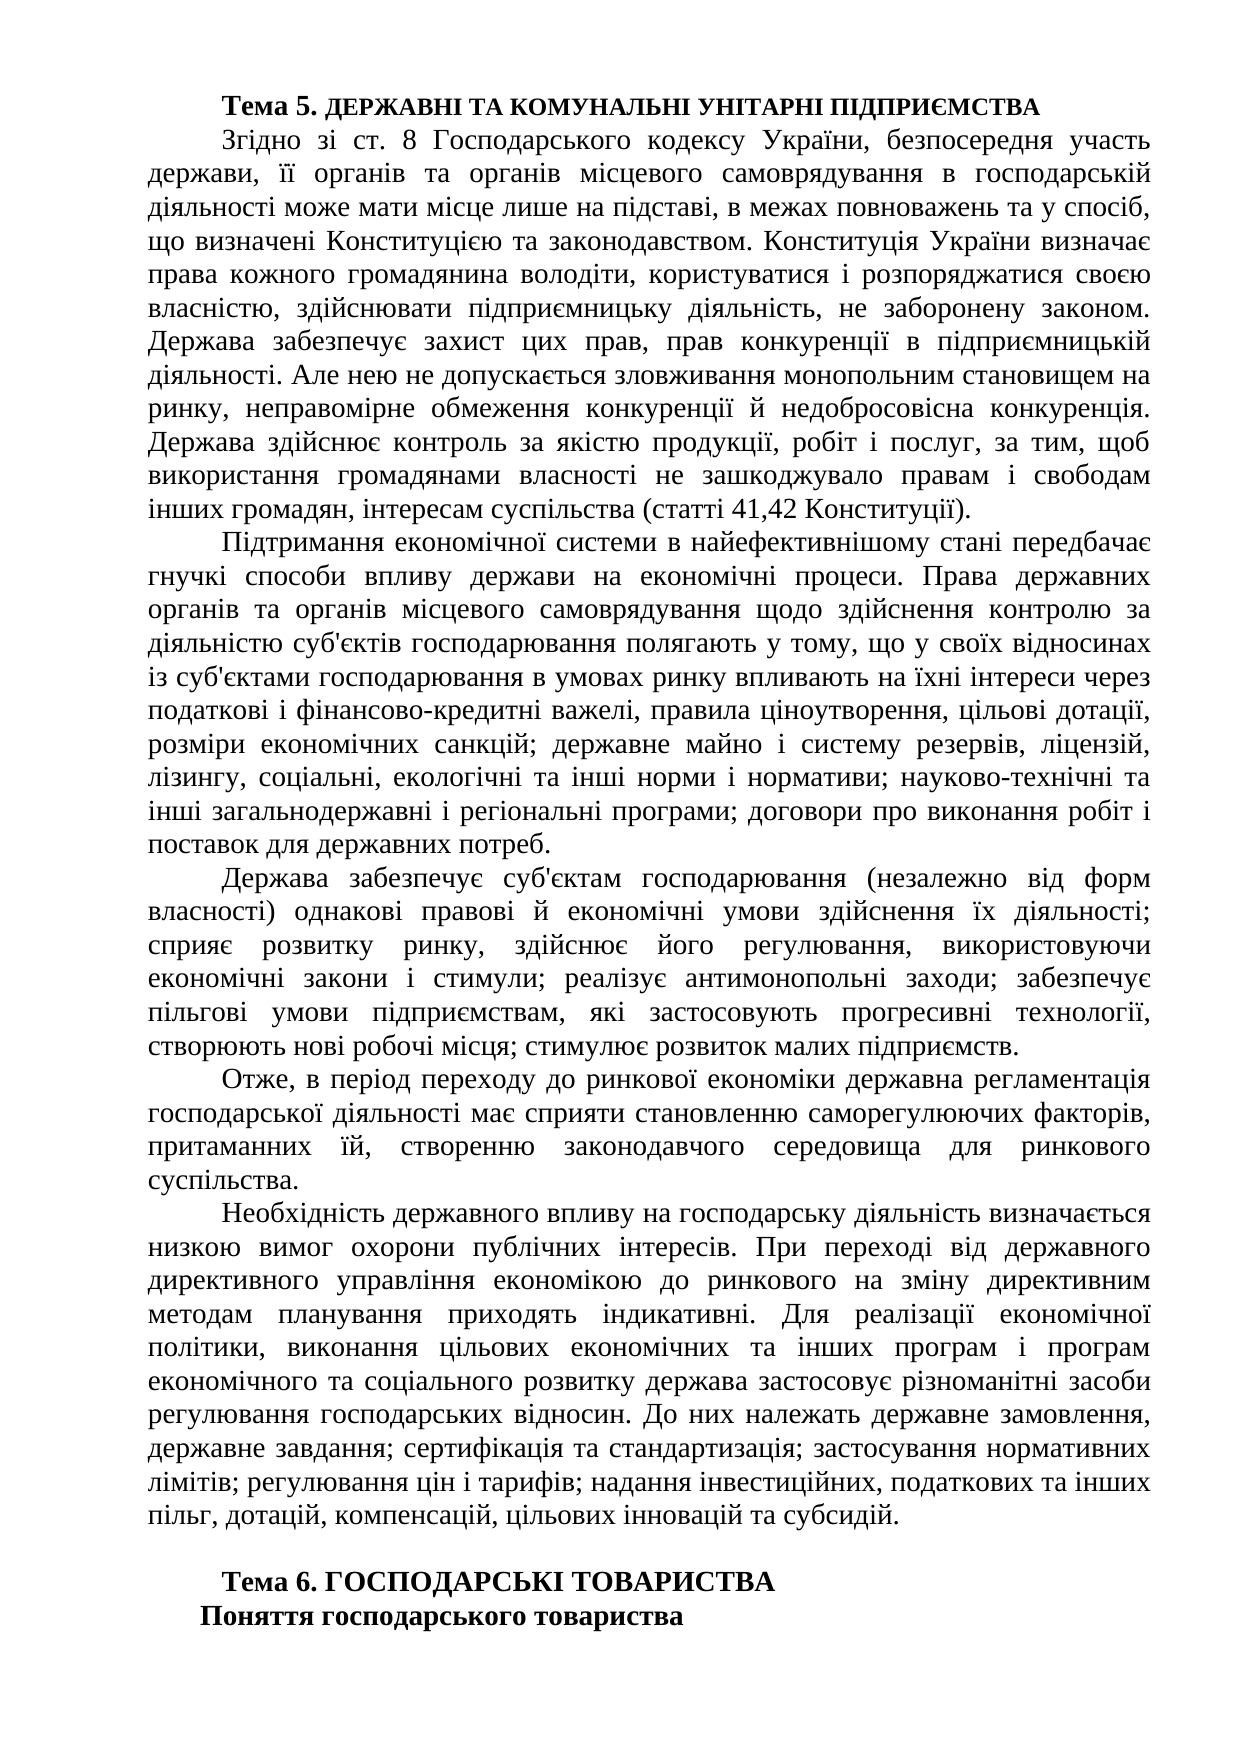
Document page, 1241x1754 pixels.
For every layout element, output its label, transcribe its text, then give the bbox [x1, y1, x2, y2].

text Держава забезпечує суб'єктам господарювання (незалежно від форм власності) однакові правові й економічні умови здійснення їх діяльності; сприяє розвитку ринку, здійснює його регулювання, використовуючи економічні закони і стимули; реалізує антимонопольні заходи; забезпечує пільгові умови підприємствам, які застосовують прогресивні технології, створюють нові робочі місця; стимулює розвиток малих підприємств. [148, 860, 1152, 1061]
text Необхідність державного впливу на господарську діяльність визначається низкою вимог охорони публічних інтересів. При переході від державного директивного управління економікою до ринкового на зміну директивним методам планування приходять індикативні. Для реалізації економічної політики, виконання цільових економічних та інших програм і програм економічного та соціального розвитку держава застосовує різноманітні засоби регулювання господарських відносин. До них належать державне замовлення, державне завдання; сертифікація та стандартизація; застосування нормативних лімітів; регулювання цін і тарифів; надання інвестиційних, податкових та інших пільг, дотацій, компенсацій, цільових інновацій та субсидій. [148, 1195, 1152, 1531]
text Отже, в період переходу до ринкової економіки державна регламентація господарської діяльності має сприяти становленню саморегулюючих факторів, притаманних їй, створенню законодавчого середовища для ринкового суспільства. [148, 1061, 1152, 1195]
text Поняття господарського товариства [148, 1598, 1152, 1631]
text Тема 6. ГОСПОДАРСЬКІ ТОВАРИСТВА [148, 1564, 1152, 1598]
text Тема 5. ДЕРЖАВНІ ТА КОМУНАЛЬНІ УНІТАРНІ ПІДПРИЄМСТВА [148, 88, 1152, 122]
text Підтримання економічної системи в найефективнішому стані передбачає гнучкі способи впливу держави на економічні процеси. Права державних органів та органів місцевого самоврядування щодо здійснення контролю за діяльністю суб'єктів господарювання полягають у тому, що у своїх відносинах із суб'єктами господарювання в умовах ринку впливають на їхні інтереси через податкові і фінансово-кредитні важелі, правила ціноутворення, цільові дотації, розміри економічних санкцій; державне майно і систему резервів, ліцензій, лізингу, соціальні, екологічні та інші норми і нормативи; науково-технічні та інші загальнодержавні і регіональні програми; договори про виконання робіт і поставок для державних потреб. [148, 524, 1152, 860]
text Згідно зі ст. 8 Господарського кодексу України, безпосередня участь держави, її органів та органів місцевого самоврядування в господарській діяльності може мати місце лише на підставі, в межах повноважень та у спосіб, що визначені Конституцією та законодавством. Конституція України визначає права кожного громадянина володіти, користуватися і розпоряджатися своєю власністю, здійснювати підприємницьку діяльність, не заборонену законом. Держава забезпечує захист цих прав, прав конкуренції в підприємницькій діяльності. Але нею не допускається зловживання монопольним становищем на ринку, неправомірне обмеження конкуренції й недобросовісна конкуренція. Держава здійснює контроль за якістю продукції, робіт і послуг, за тим, щоб використання громадянами власності не зашкоджувало правам і свободам інших громадян, інтересам суспільства (статті 41,42 Конституції). [148, 122, 1152, 524]
